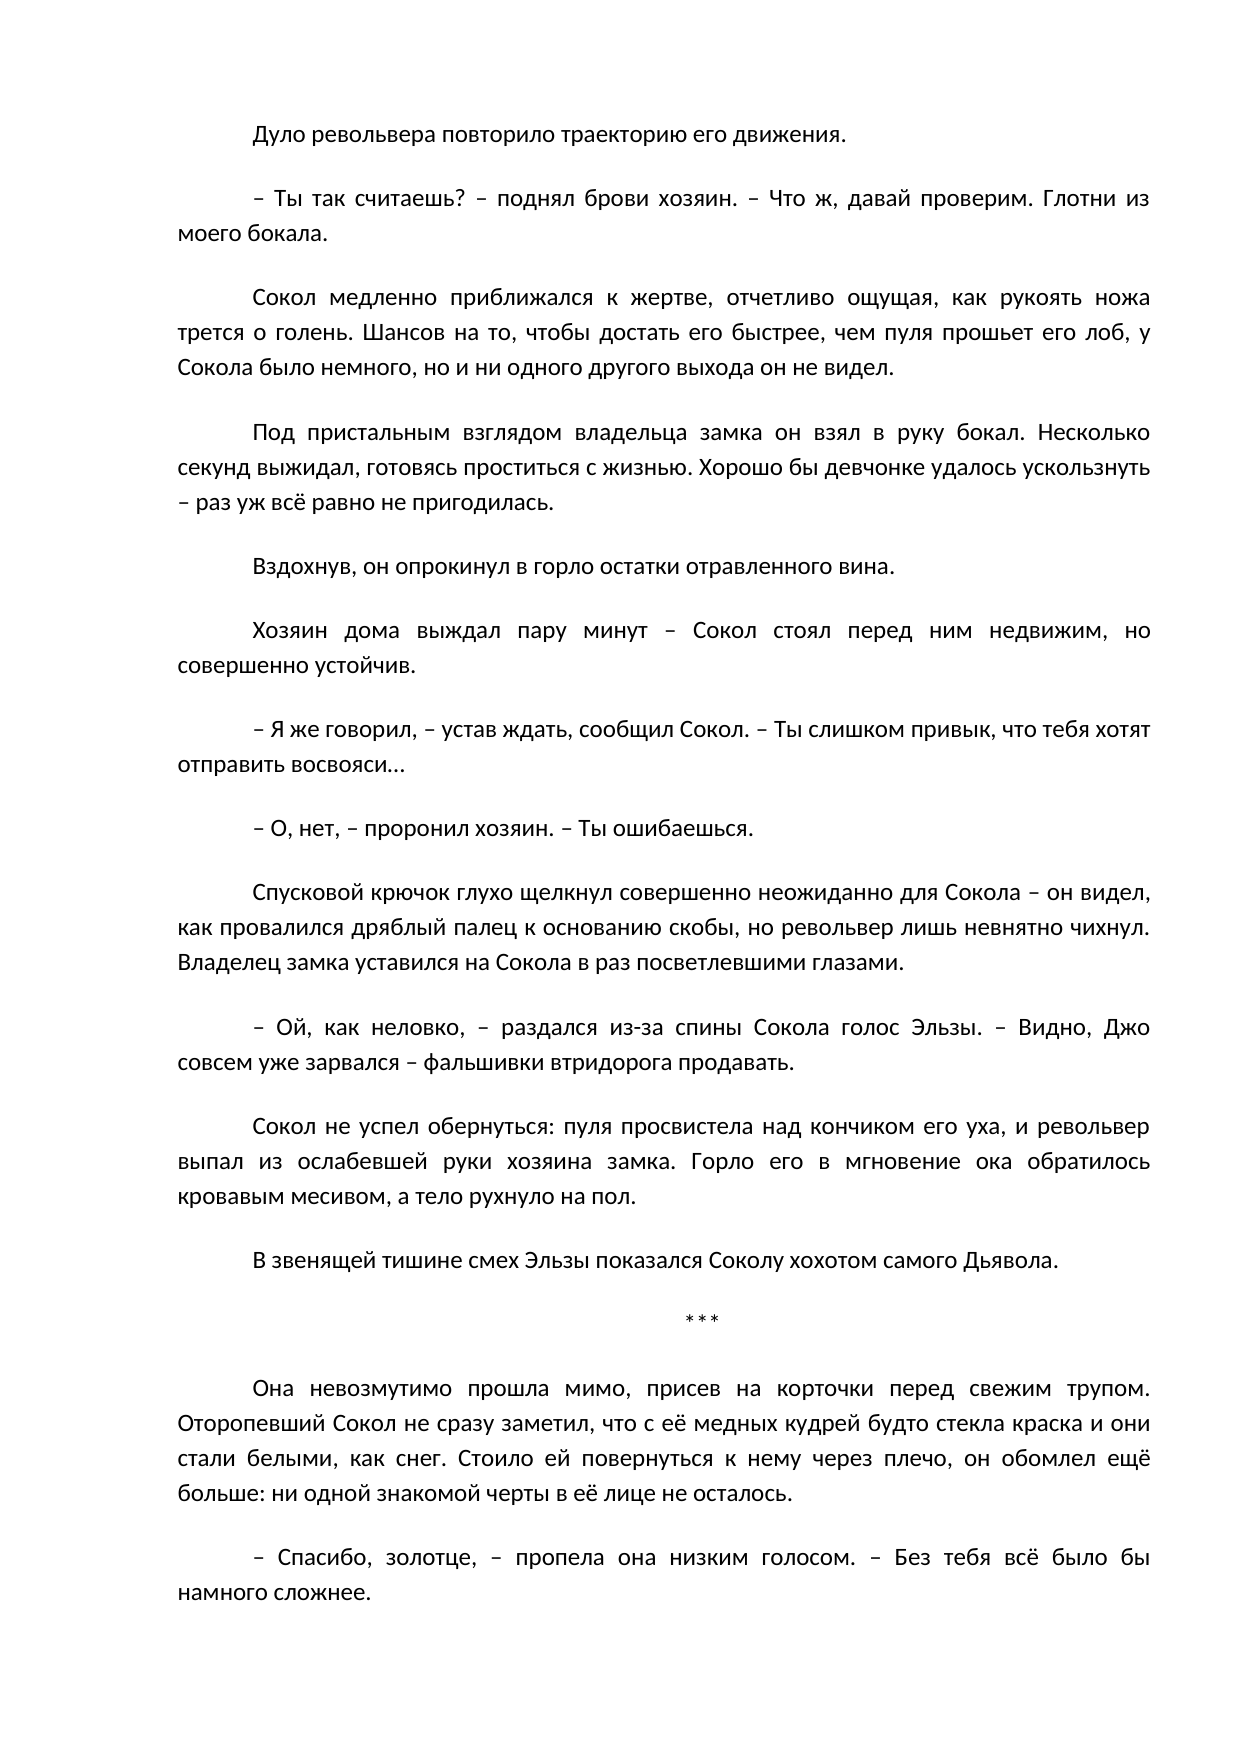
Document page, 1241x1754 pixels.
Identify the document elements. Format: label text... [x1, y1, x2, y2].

text – О, нет, – проронил хозяин. – Ты ошибаешься. [177, 812, 1152, 843]
text – Я же говорил, – устав ждать, сообщил Сокол. – Ты слишком привык, что тебя хотят отправить восвояси… [177, 713, 1152, 779]
text Дуло револьвера повторило траекторию его движения. [177, 118, 1152, 149]
text – Спасибо, золотце, – пропела она низким голосом. – Без тебя всё было бы намного сложнее. [177, 1541, 1152, 1607]
text В звенящей тишине смех Эльзы показался Соколу хохотом самого Дьявола. [177, 1244, 1152, 1274]
text Под пристальным взглядом владельца замка он взял в руку бокал. Несколько секунд выжидал, готовясь проститься с жизнью. Хорошо бы девчонке удалось ускользнуть – раз уж всё равно не пригодилась. [177, 416, 1152, 516]
text – Ты так считаешь? – поднял брови хозяин. – Что ж, давай проверим. Глотни из моего бокала. [177, 182, 1152, 248]
text Вздохнув, он опрокинул в горло остатки отравленного вина. [177, 550, 1152, 580]
text – Ой, как неловко, – раздался из-за спины Сокола голос Эльзы. – Видно, Джо совсем уже зарвался – фальшивки втридорога продавать. [177, 1011, 1152, 1076]
text Спусковой крючок глухо щелкнул совершенно неожиданно для Сокола – он видел, как провалился дряблый палец к основанию скобы, но револьвер лишь невнятно чихнул. Владелец замка уставился на Сокола в раз посветлевшими глазами. [177, 876, 1152, 977]
text Сокол не успел обернуться: пуля просвистела над кончиком его уха, и револьвер выпал из ослабевшей руки хозяина замка. Горло его в мгновение ока обратилось кровавым месивом, а тело рухнуло на пол. [177, 1110, 1152, 1210]
text Она невозмутимо прошла мимо, присев на корточки перед свежим трупом. Оторопевший Сокол не сразу заметил, что с её медных кудрей будто стекла краска и они стали белыми, как снег. Стоило ей повернуться к нему через плечо, он обомлел ещё больше: ни одной знакомой черты в её лице не осталось. [177, 1372, 1152, 1508]
text Хозяин дома выждал пару минут – Сокол стоял перед ним недвижим, но совершенно устойчив. [177, 614, 1152, 679]
text Сокол медленно приближался к жертве, отчетливо ощущая, как рукоять ножа трется о голень. Шансов на то, чтобы достать его быстрее, чем пуля прошьет его лоб, у Сокола было немного, но и ни одного другого выхода он не видел. [177, 281, 1152, 382]
text *** [177, 1308, 1152, 1339]
